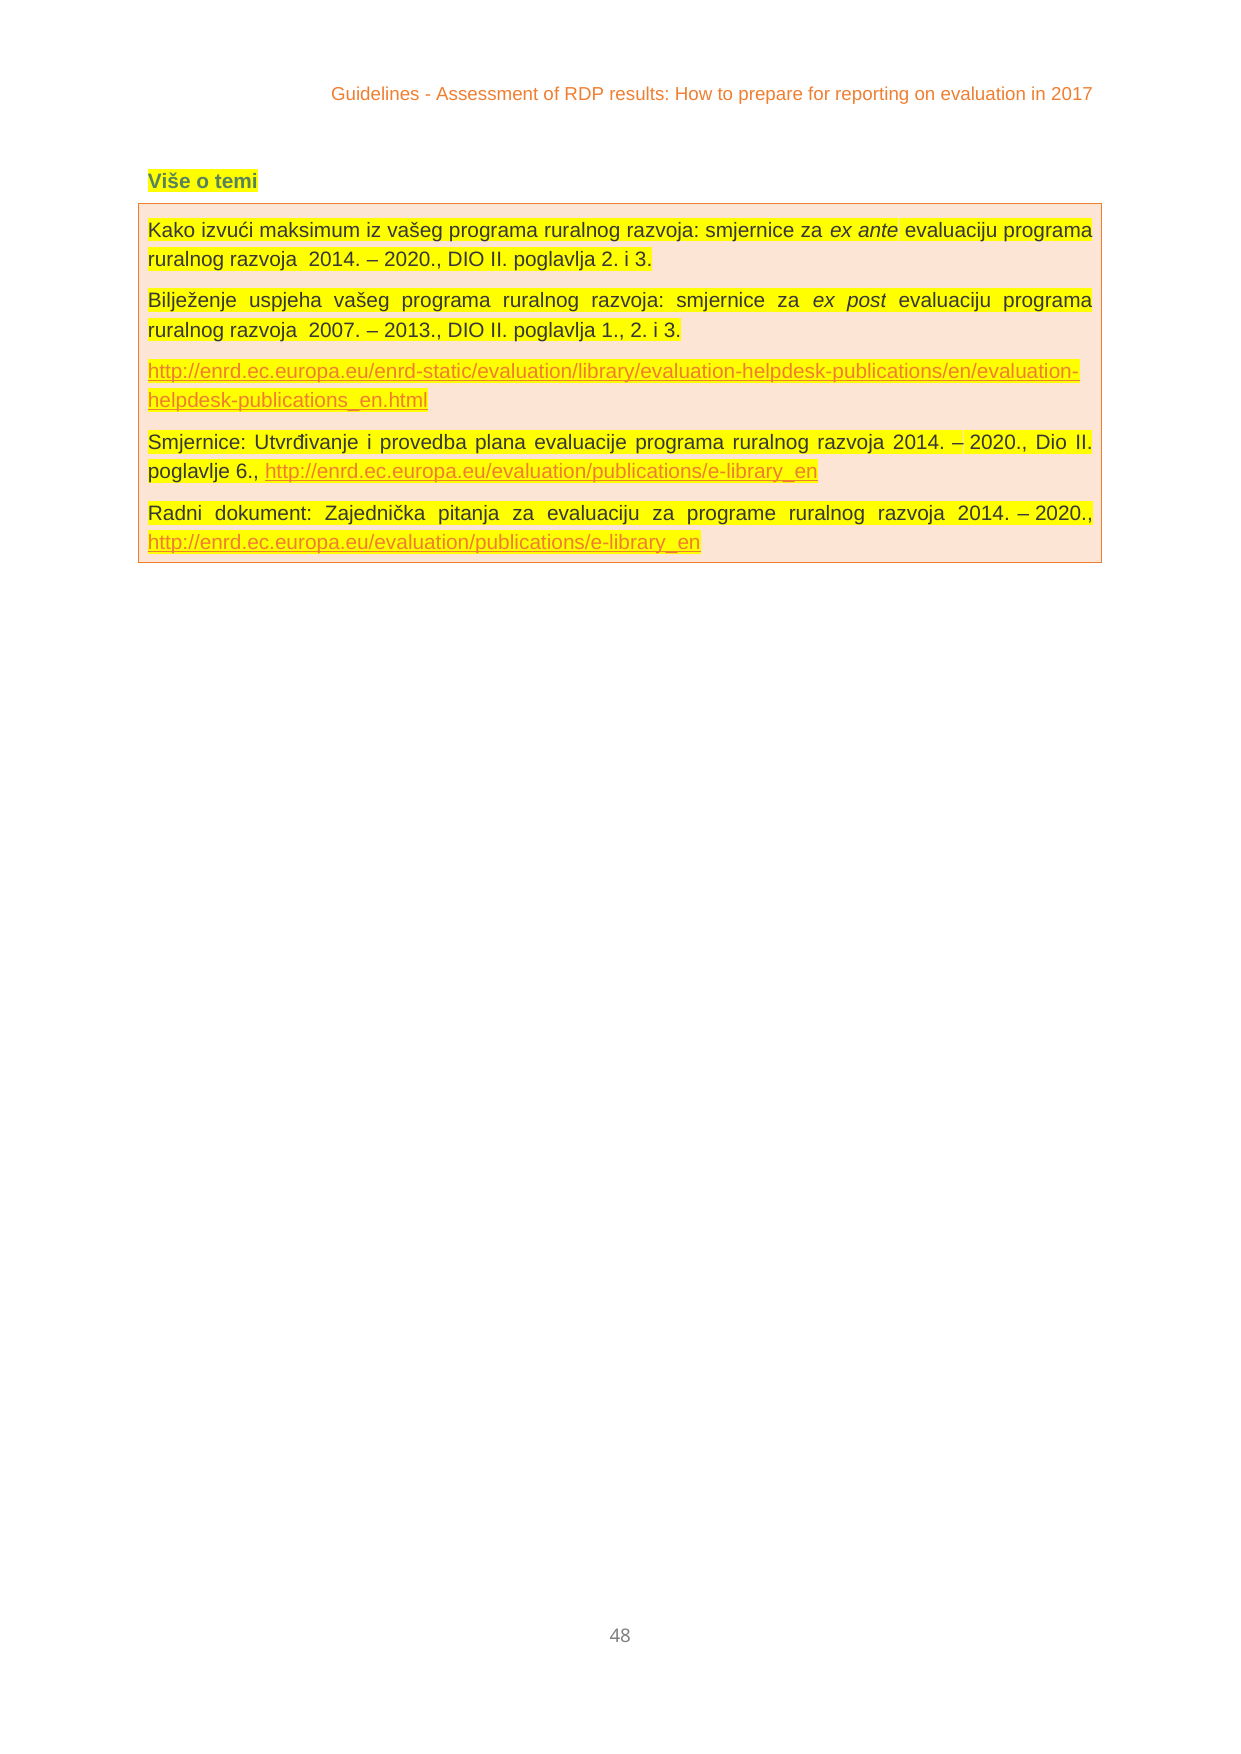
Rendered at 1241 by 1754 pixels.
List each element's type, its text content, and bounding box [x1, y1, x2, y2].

text http://enrd.ec.europa.eu/enrd-static/evaluation/library/evaluation-helpdesk-publications/en/evaluation-helpdesk-publications_en.html [139, 344, 1101, 412]
text Bilježenje uspjeha vašeg programa ruralnog razvoja: smjernice za ex post evaluaciju programa ruralnog razvoja 2007. – 2013., DIO II. poglavlja 1., 2. i 3. [139, 274, 1101, 341]
text Radni dokument: Zajednička pitanja za evaluaciju za programe ruralnog razvoja 2014. – 2020., http://enrd.ec.europa.eu/evaluation/publications/e-library_en [139, 486, 1101, 562]
text Smjernice: Utvrđivanje i provedba plana evaluacije programa ruralnog razvoja 2014. – 2020., Dio II. poglavlje 6., http://enrd.ec.europa.eu/evaluation/publications/e-library_en [139, 415, 1101, 483]
subtitle Više o temi [148, 168, 1092, 192]
text Kako izvući maksimum iz vašeg programa ruralnog razvoja: smjernice za ex ante evaluaciju programa ruralnog razvoja 2014. – 2020., DIO II. poglavlja 2. i 3. [139, 204, 1101, 271]
